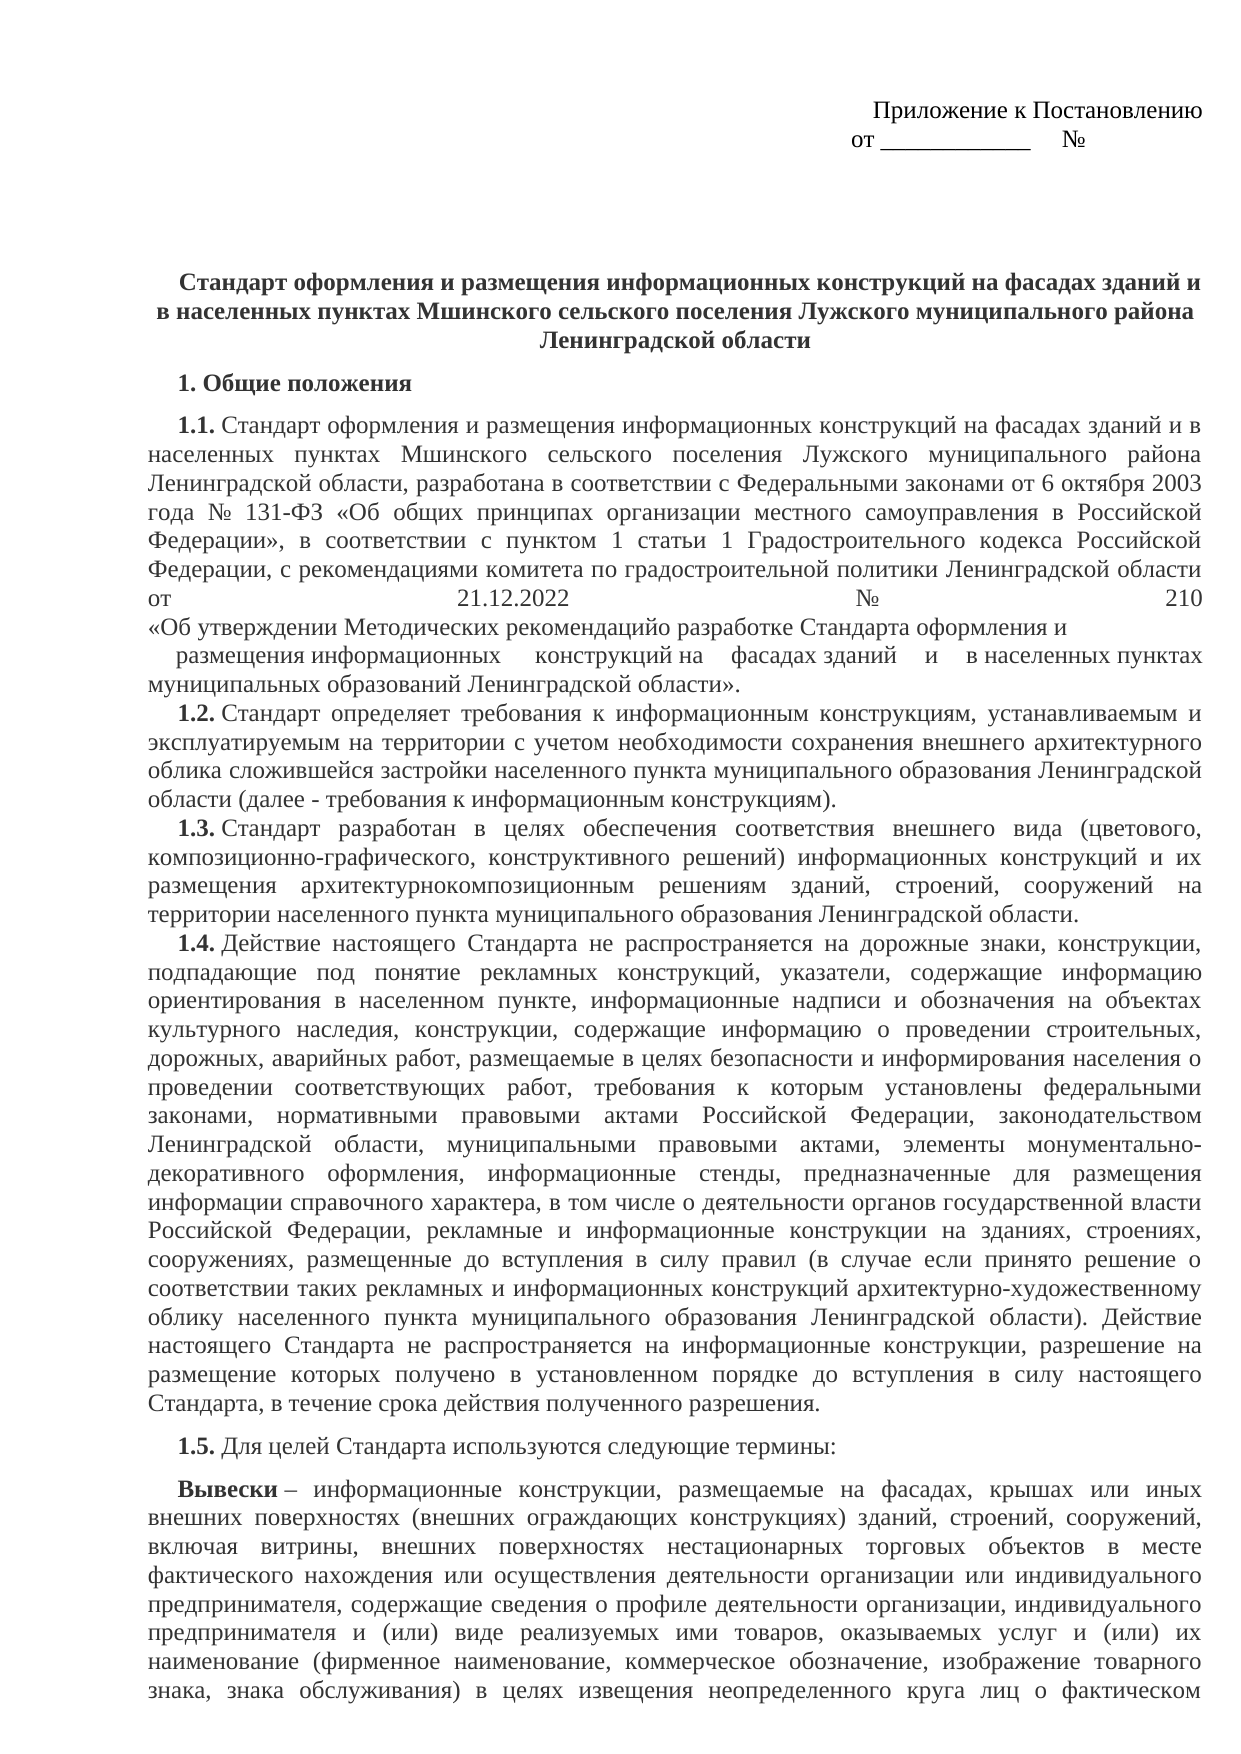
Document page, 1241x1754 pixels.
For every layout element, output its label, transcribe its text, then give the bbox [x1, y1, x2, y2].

text 1. Общие положения [148, 368, 1203, 397]
text Приложение к Постановлению [148, 95, 1203, 124]
text от ____________ № [148, 124, 1203, 152]
text 1.3. Стандарт разработан в целях обеспечения соответствия внешнего вида (цветового, композиционно-графического, конструктивного решений) информационных конструкций и их размещения архитектурнокомпозиционным решениям зданий, строений, сооружений на территории населенного пункта муниципального образования Ленинградской области. [148, 813, 1203, 928]
text 1.1. Стандарт оформления и размещения информационных конструкций на фасадах зданий и в населенных пунктах Мшинского сельского поселения Лужского муниципального района Ленинградской области, разработана в соответствии с Федеральными законами от 6 октября 2003 года № 131-ФЗ «Об общих принципах организации местного самоуправления в Российской Федерации», в соответствии с пунктом 1 статьи 1 Градостроительного кодекса Российской Федерации, с рекомендациями комитета по градостроительной политики Ленинградской области от 21.12.2022 № 210 «Об утверждении Методических рекомендацийо разработке Стандарта оформления и размещения информационных конструкций на фасадах зданий и в населенных пунктах муниципальных образований Ленинградской области». [148, 411, 1203, 698]
text Стандарт оформления и размещения информационных конструкций на фасадах зданий и в населенных пунктах Мшинского сельского поселения Лужского муниципального района Ленинградской области [148, 267, 1203, 354]
text 1.5. Для целей Стандарта используются следующие термины: [148, 1431, 1203, 1460]
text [148, 1474, 1203, 1704]
text 1.4. Действие настоящего Стандарта не распространяется на дорожные знаки, конструкции, подпадающие под понятие рекламных конструкций, указатели, содержащие информацию ориентирования в населенном пункте, информационные надписи и обозначения на объектах культурного наследия, конструкции, содержащие информацию о проведении строительных, дорожных, аварийных работ, размещаемые в целях безопасности и информирования населения о проведении соответствующих работ, требования к которым установлены федеральными законами, нормативными правовыми актами Российской Федерации, законодательством Ленинградской области, муниципальными правовыми актами, элементы монументально-декоративного оформления, информационные стенды, предназначенные для размещения информации справочного характера, в том числе о деятельности органов государственной власти Российской Федерации, рекламные и информационные конструкции на зданиях, строениях, сооружениях, размещенные до вступления в силу правил (в случае если принято решение о соответствии таких рекламных и информационных конструкций архитектурно-художественному облику населенного пункта муниципального образования Ленинградской области). Действие настоящего Стандарта не распространяется на информационные конструкции, разрешение на размещение которых получено в установленном порядке до вступления в силу настоящего Стандарта, в течение срока действия полученного разрешения. [148, 928, 1203, 1417]
text 1.2. Стандарт определяет требования к информационным конструкциям, устанавливаемым и эксплуатируемым на территории с учетом необходимости сохранения внешнего архитектурного облика сложившейся застройки населенного пункта муниципального образования Ленинградской области (далее - требования к информационным конструкциям). [148, 698, 1203, 813]
